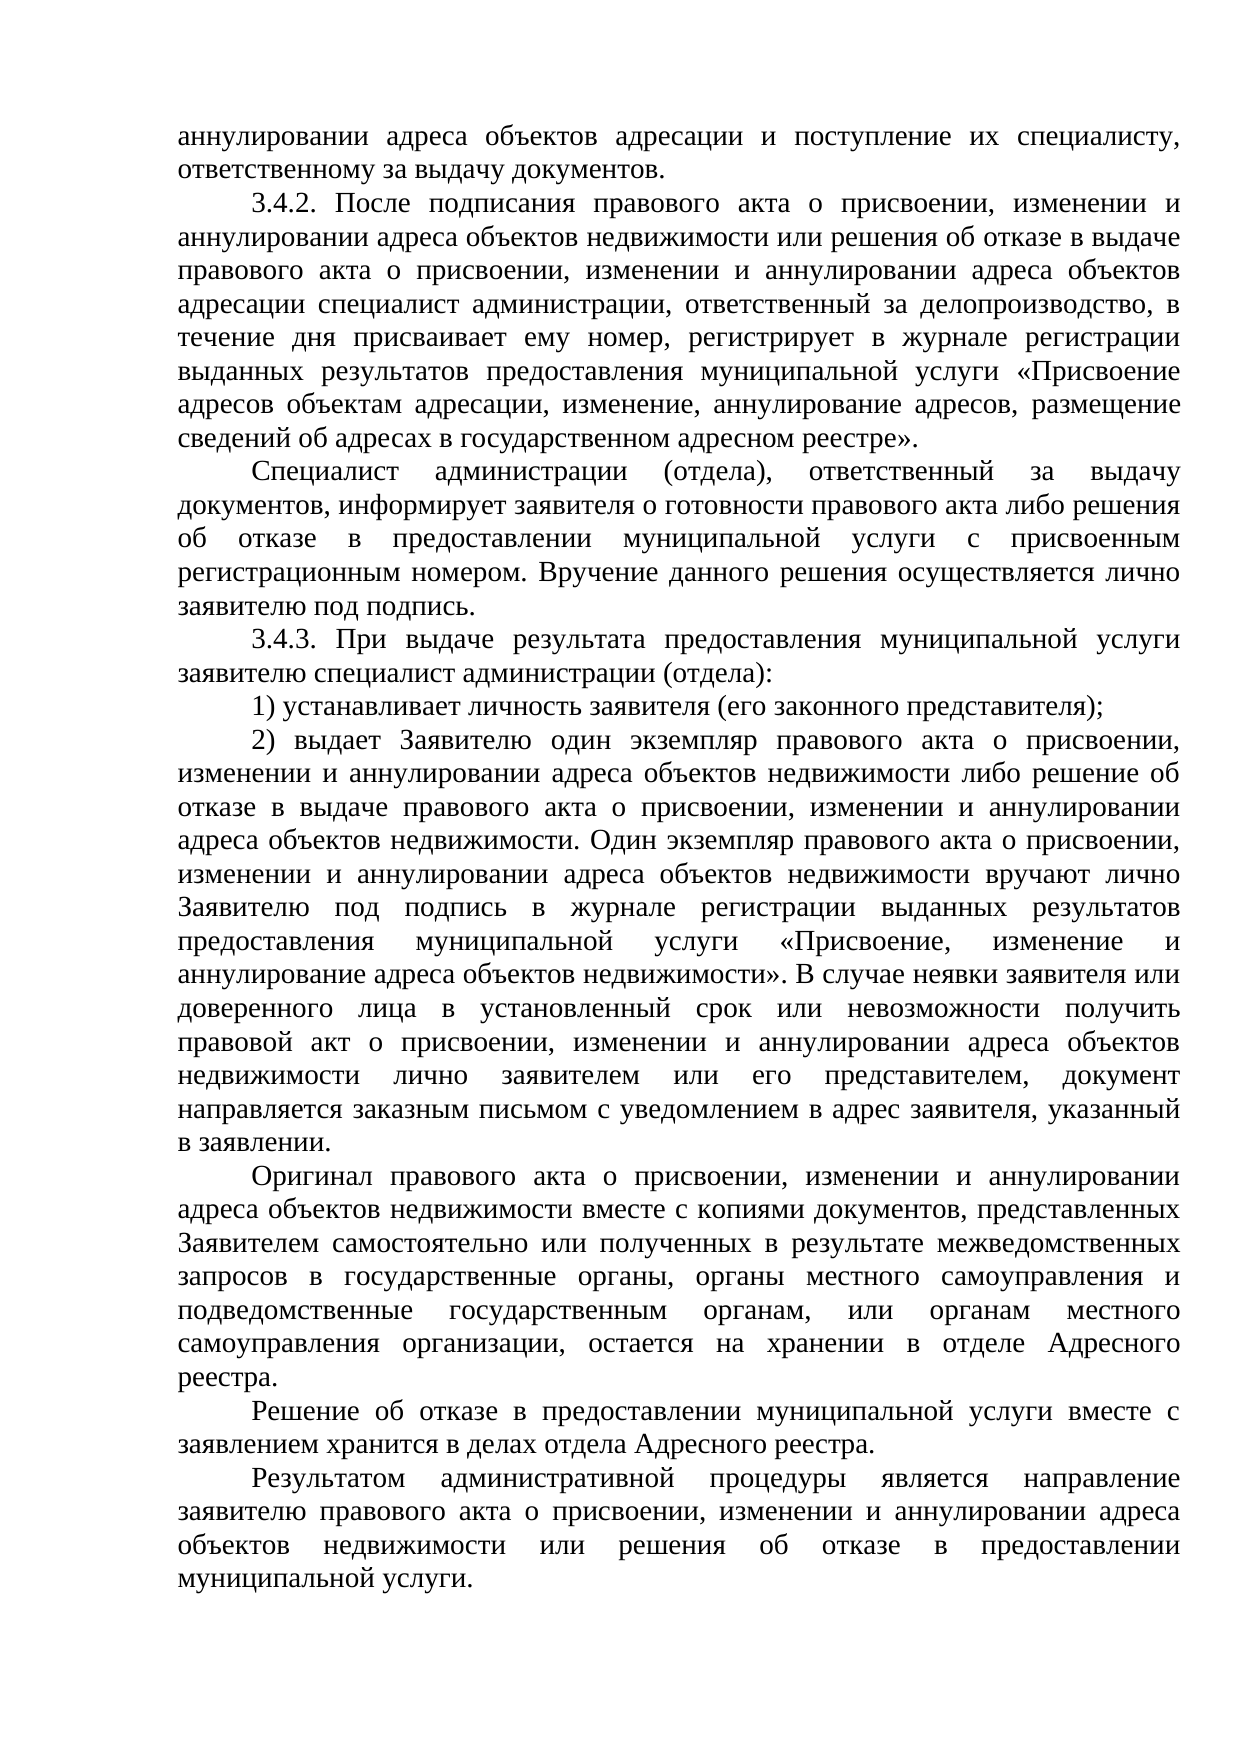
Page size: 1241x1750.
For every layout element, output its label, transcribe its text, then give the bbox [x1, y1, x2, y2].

text 1) устанавливает личность заявителя (его законного представителя); [177, 688, 1181, 722]
text Оригинал правового акта о присвоении, изменении и аннулировании адреса объектов недвижимости вместе с копиями документов, представленных Заявителем самостоятельно или полученных в результате межведомственных запросов в государственные органы, органы местного самоуправления и подведомственные государственным органам, или органам местного самоуправления организации, остается на хранении в отделе Адресного реестра. [177, 1158, 1181, 1393]
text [177, 118, 1181, 185]
text 3.4.3. При выдаче результата предоставления муниципальной услуги заявителю специалист администрации (отдела): [177, 621, 1181, 688]
text Результатом административной процедуры является направление заявителю правового акта о присвоении, изменении и аннулировании адреса объектов недвижимости или решения об отказе в предоставлении муниципальной услуги. [177, 1460, 1181, 1594]
text Специалист администрации (отдела), ответственный за выдачу документов, информирует заявителя о готовности правового акта либо решения об отказе в предоставлении муниципальной услуги с присвоенным регистрационным номером. Вручение данного решения осуществляется лично заявителю под подпись. [177, 453, 1181, 621]
text 3.4.2. После подписания правового акта о присвоении, изменении и аннулировании адреса объектов недвижимости или решения об отказе в выдаче правового акта о присвоении, изменении и аннулировании адреса объектов адресации специалист администрации, ответственный за делопроизводство, в течение дня присваивает ему номер, регистрирует в журнале регистрации выданных результатов предоставления муниципальной услуги «Присвоение адресов объектам адресации, изменение, аннулирование адресов, размещение сведений об адресах в государственном адресном реестре». [177, 185, 1181, 453]
text Решение об отказе в предоставлении муниципальной услуги вместе с заявлением хранится в делах отдела Адресного реестра. [177, 1393, 1181, 1460]
text 2) выдает Заявителю один экземпляр правового акта о присвоении, изменении и аннулировании адреса объектов недвижимости либо решение об отказе в выдаче правового акта о присвоении, изменении и аннулировании адреса объектов недвижимости. Один экземпляр правового акта о присвоении, изменении и аннулировании адреса объектов недвижимости вручают лично Заявителю под подпись в журнале регистрации выданных результатов предоставления муниципальной услуги «Присвоение, изменение и аннулирование адреса объектов недвижимости». В случае неявки заявителя или доверенного лица в установленный срок или невозможности получить правовой акт о присвоении, изменении и аннулировании адреса объектов недвижимости лично заявителем или его представителем, документ направляется заказным письмом с уведомлением в адрес заявителя, указанный в заявлении. [177, 722, 1181, 1158]
